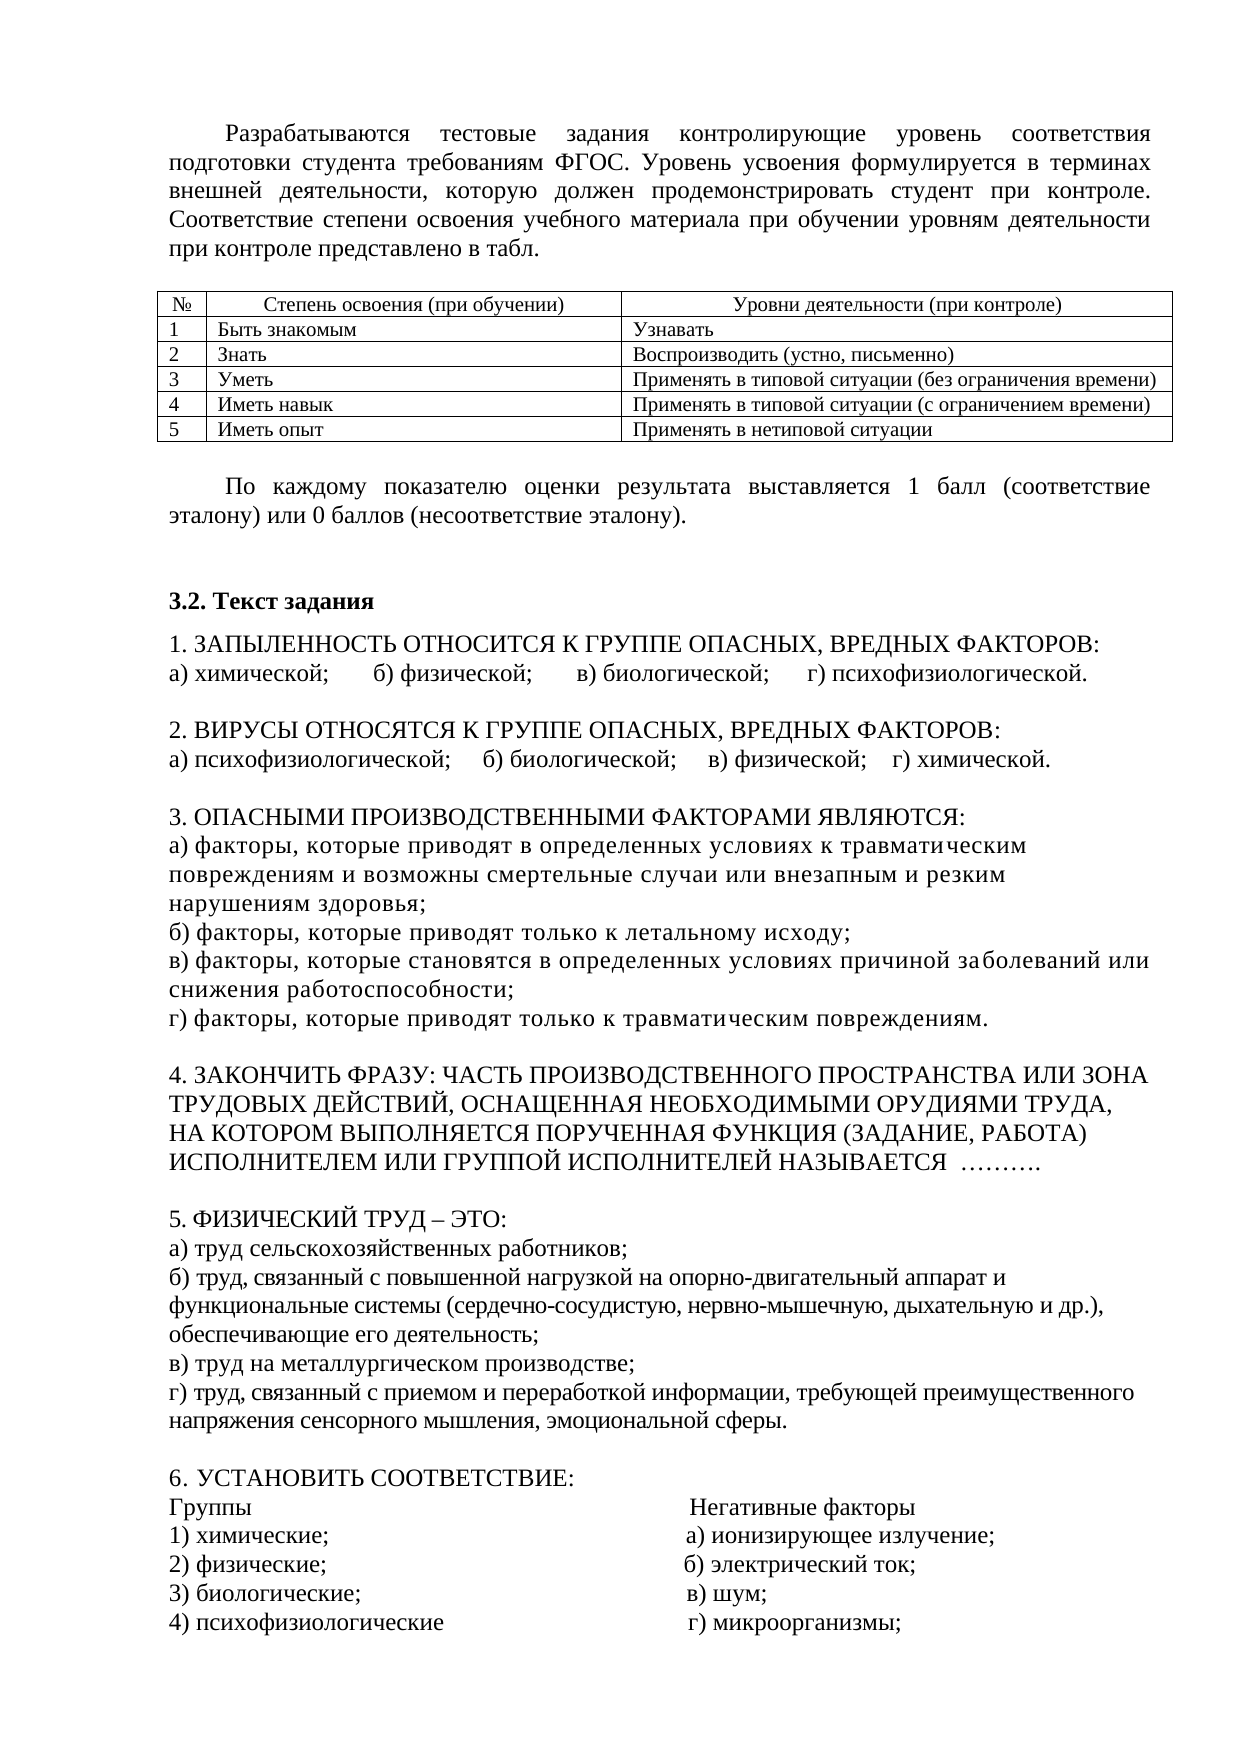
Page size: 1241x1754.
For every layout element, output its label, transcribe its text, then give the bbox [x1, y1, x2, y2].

table_cell Применять в типовой ситуации (без ограничения времени) [622, 367, 1172, 391]
table_cell Быть знакомым [207, 317, 621, 341]
text б) труд, связанный с повышенной нагрузкой на опорно-двигательный аппарат и функциональные системы (сердечно-сосудистую, нервно-мышечную, дыхательную и др.), обеспечивающие его деятельность; [169, 1262, 1152, 1348]
text По каждому показателю оценки результата выставляется 1 балл (соответствие эталону) или 0 баллов (несоответствие эталону). [169, 471, 1152, 528]
text а) труд сельскохозяйственных работников; [169, 1233, 1152, 1262]
text 4) психофизиологические г) микроорганизмы; [169, 1607, 1152, 1635]
table_cell 3 [158, 367, 206, 391]
table_cell Знать [207, 342, 621, 366]
text 4. ЗАКОНЧИТЬ ФРАЗУ: ЧАСТЬ ПРОИЗВОДСТВЕННОГО ПРОСТРАНСТВА ИЛИ ЗОНА ТРУДОВЫХ ДЕЙСТВИЙ, ОСНАЩЕННАЯ НЕОБХОДИМЫМИ ОРУДИЯМИ ТРУДА, НА КОТОРОМ ВЫПОЛНЯЕТСЯ ПОРУЧЕННАЯ ФУНКЦИЯ (ЗАДАНИЕ, РАБОТА) ИСПОЛНИТЕЛЕМ ИЛИ ГРУППОЙ ИСПОЛНИТЕЛЕЙ НАЗЫВАЕТСЯ ………. [169, 1060, 1152, 1175]
text г) факторы, которые приводят только к травматическим повреждениям. [169, 1003, 1152, 1032]
text 2) физические; б) электрический ток; [169, 1549, 1152, 1578]
table_cell Уметь [207, 367, 621, 391]
text а) химической; б) физической; в) биологической; г) психофизиологической. [169, 658, 1152, 687]
table_header Уровни деятельности (при контроле) [622, 292, 1172, 316]
text 1) химические; а) ионизирующее излучение; [169, 1520, 1152, 1549]
text а) психофизиологической; б) биологической; в) физической; г) химической. [169, 744, 1152, 773]
table_cell Применять в типовой ситуации (с ограничением времени) [622, 392, 1172, 416]
table_cell 4 [158, 392, 206, 416]
table_cell Иметь опыт [207, 417, 621, 441]
text 3) биологические; в) шум; [169, 1578, 1152, 1607]
table_cell Воспроизводить (устно, письменно) [622, 342, 1172, 366]
text 3.2. Текст задания [169, 586, 1152, 615]
table_header Степень освоения (при обучении) [207, 292, 621, 316]
text Разрабатываются тестовые задания контролирующие уровень соответствия подготовки студента требованиям ФГОС. Уровень усвоения формулируется в терминах внешней деятельности, которую должен продемонстрировать студент при контроле. Соответствие степени освоения учебного материала при обучении уровням деятельности при контроле представлено в табл. [169, 118, 1152, 262]
text 3. ОПАСНЫМИ ПРОИЗВОДСТВЕННЫМИ ФАКТОРАМИ ЯВЛЯЮТСЯ: [169, 802, 1152, 830]
text б) факторы, которые приводят только к летальному исходу; [169, 917, 1152, 945]
table_header № [158, 292, 206, 316]
text в) труд на металлургическом производстве; [169, 1348, 1152, 1377]
text в) факторы, которые становятся в определенных условиях причиной заболеваний или снижения работоспособности; [169, 945, 1152, 1003]
text Группы Негативные факторы [169, 1492, 1152, 1520]
text 1. ЗАПЫЛЕННОСТЬ ОТНОСИТСЯ К ГРУППЕ ОПАСНЫХ, ВРЕДНЫХ ФАКТОРОВ: [169, 629, 1152, 658]
table_cell Иметь навык [207, 392, 621, 416]
table_cell 1 [158, 317, 206, 341]
table_cell 2 [158, 342, 206, 366]
text а) факторы, которые приводят в определенных условиях к травматическим повреждениям и возможны смертельные случаи или внезапным и резким нарушениям здоровья; [169, 830, 1152, 917]
text г) труд, связанный с приемом и переработкой информации, требующей преимущественного напряжения сенсорного мышления, эмоциональной сферы. [169, 1377, 1152, 1434]
text 2. ВИРУСЫ ОТНОСЯТСЯ К ГРУППЕ ОПАСНЫХ, ВРЕДНЫХ ФАКТОРОВ: [169, 715, 1152, 744]
table_cell Применять в нетиповой ситуации [622, 417, 1172, 441]
text 5. ФИЗИЧЕСКИЙ ТРУД – ЭТО: [169, 1204, 1152, 1233]
table_cell 5 [158, 417, 206, 441]
text 6. УСТАНОВИТЬ СООТВЕТСТВИЕ: [169, 1463, 1152, 1492]
table_cell Узнавать [622, 317, 1172, 341]
